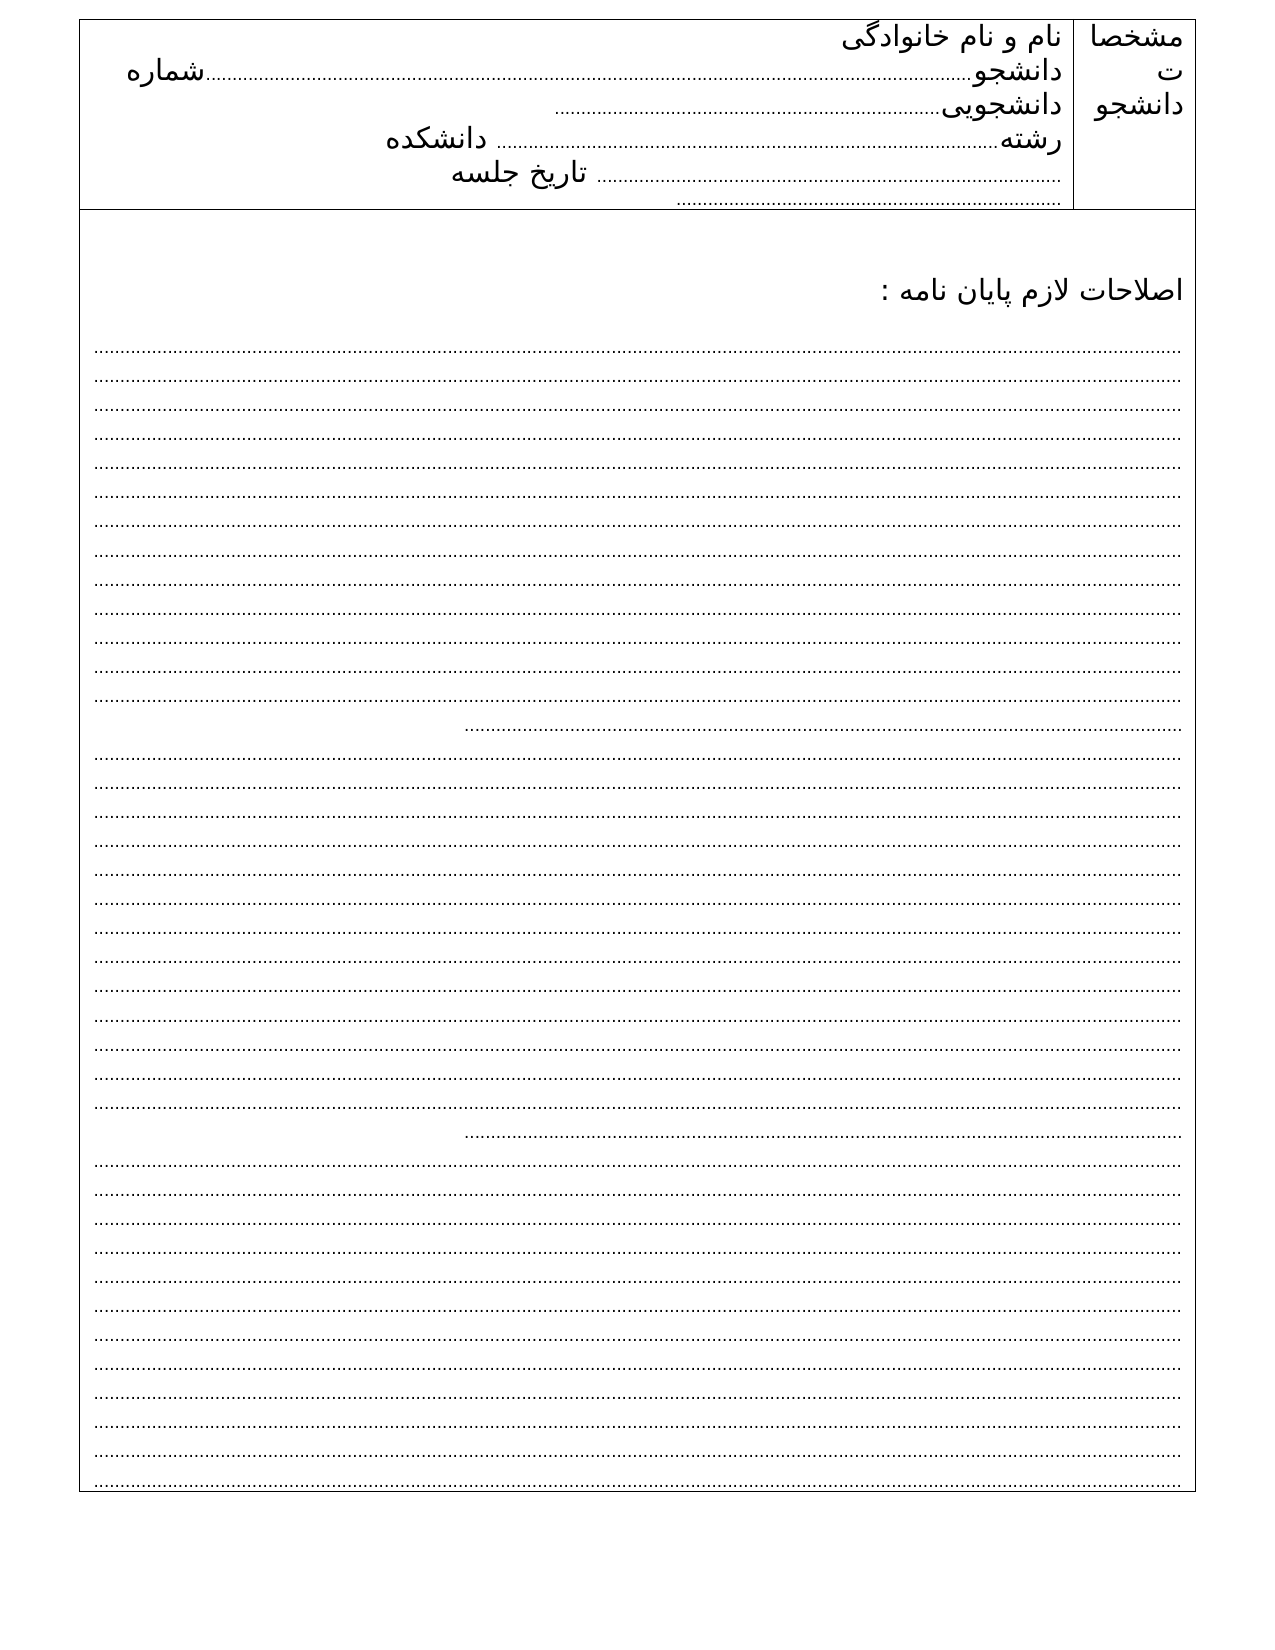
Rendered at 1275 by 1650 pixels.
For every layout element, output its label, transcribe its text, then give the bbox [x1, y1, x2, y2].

table_header نام و نام خانوادگی دانشجو.................................................................................................................................................شماره دانشجویی......................................................................... رشته............................................................................................... دانشکده ........................................................................................ تاریخ جلسه ......................................................................... [80, 20, 1073, 209]
table_header مشخصات دانشجو [1074, 20, 1195, 209]
